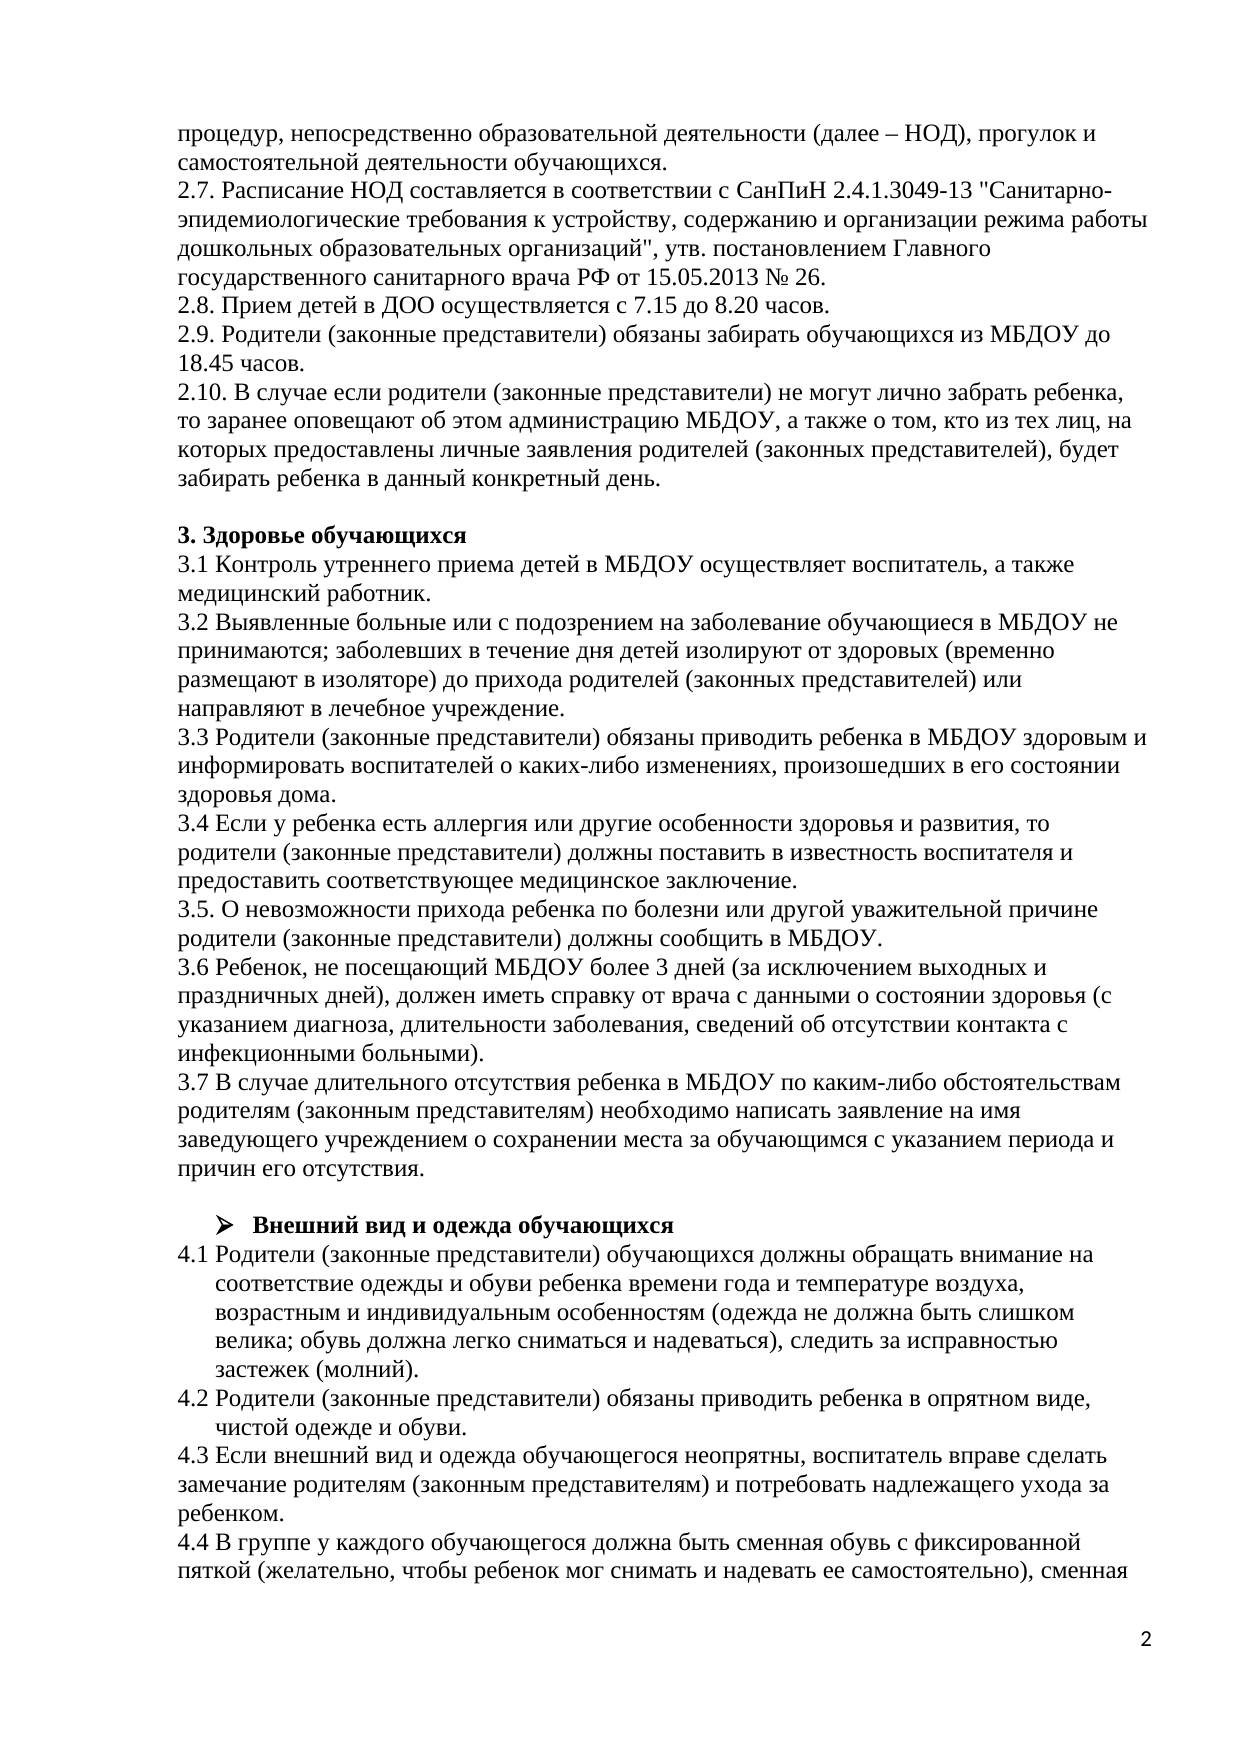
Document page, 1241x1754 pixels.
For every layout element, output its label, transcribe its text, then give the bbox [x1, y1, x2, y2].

text 3.7 В случае длительного отсутствия ребенка в МБДОУ по каким-либо обстоятельствам родителям (законным представителям) необходимо написать заявление на имя заведующего учреждением о сохранении места за обучающимся с указанием периода и причин его отсутствия. [177, 1067, 1152, 1182]
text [177, 118, 1152, 176]
text чистой одежде и обуви. [215, 1412, 1152, 1441]
text 3.5. О невозможности прихода ребенка по болезни или другой уважительной причине родители (законные представители) должны сообщить в МБДОУ. [177, 894, 1152, 952]
text 2.8. Прием детей в ДОО осуществляется с 7.15 до 8.20 часов. [177, 291, 1152, 319]
list Родители (законные представители) обучающихся должны обращать внимание на соответствие одежды и обуви ребенка времени года и температуре воздуха, возрастным и индивидуальным особенностям (одежда не должна быть слишком велика; обувь должна легко сниматься и надеваться), следить за исправностью застежек (молний). [177, 1239, 1152, 1383]
list Родители (законные представители) обязаны приводить ребенка в опрятном виде, [177, 1383, 1152, 1412]
list Внешний вид и одежда обучающихся [215, 1211, 1152, 1239]
text 3.1 Контроль утреннего приема детей в МБДОУ осуществляет воспитатель, а также медицинский работник. [177, 549, 1152, 607]
text 3.3 Родители (законные представители) обязаны приводить ребенка в МБДОУ здоровым и информировать воспитателей о каких-либо изменениях, произошедших в его состоянии здоровья дома. [177, 722, 1152, 808]
text 3.4 Если у ребенка есть аллергия или другие особенности здоровья и развития, то родители (законные представители) должны поставить в известность воспитателя и предоставить соответствующее медицинское заключение. [177, 808, 1152, 894]
text 3. Здоровье обучающихся [177, 521, 1152, 549]
text 2.7. Расписание НОД составляется в соответствии с СанПиН 2.4.1.3049-13 "Санитарно-эпидемиологические требования к устройству, содержанию и организации режима работы дошкольных образовательных организаций", утв. постановлением Главного государственного санитарного врача РФ от 15.05.2013 № 26. [177, 176, 1152, 291]
text 2.10. В случае если родители (законные представители) не могут лично забрать ребенка, то заранее оповещают об этом администрацию МБДОУ, а также о том, кто из тех лиц, на которых предоставлены личные заявления родителей (законных представителей), будет забирать ребенка в данный конкретный день. [177, 377, 1152, 492]
text 3.6 Ребенок, не посещающий МБДОУ более 3 дней (за исключением выходных и праздничных дней), должен иметь справку от врача с данными о состоянии здоровья (с указанием диагноза, длительности заболевания, сведений об отсутствии контакта с инфекционными больными). [177, 952, 1152, 1067]
text 4.3 Если внешний вид и одежда обучающегося неопрятны, воспитатель вправе сделать замечание родителям (законным представителям) и потребовать надлежащего ухода за ребенком. [177, 1441, 1152, 1527]
text 2.9. Родители (законные представители) обязаны забирать обучающихся из МБДОУ до 18.45 часов. [177, 319, 1152, 377]
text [177, 1527, 1152, 1584]
text 3.2 Выявленные больные или с подозрением на заболевание обучающиеся в МБДОУ не принимаются; заболевших в течение дня детей изолируют от здоровых (временно размещают в изоляторе) до прихода родителей (законных представителей) или направляют в лечебное учреждение. [177, 607, 1152, 722]
